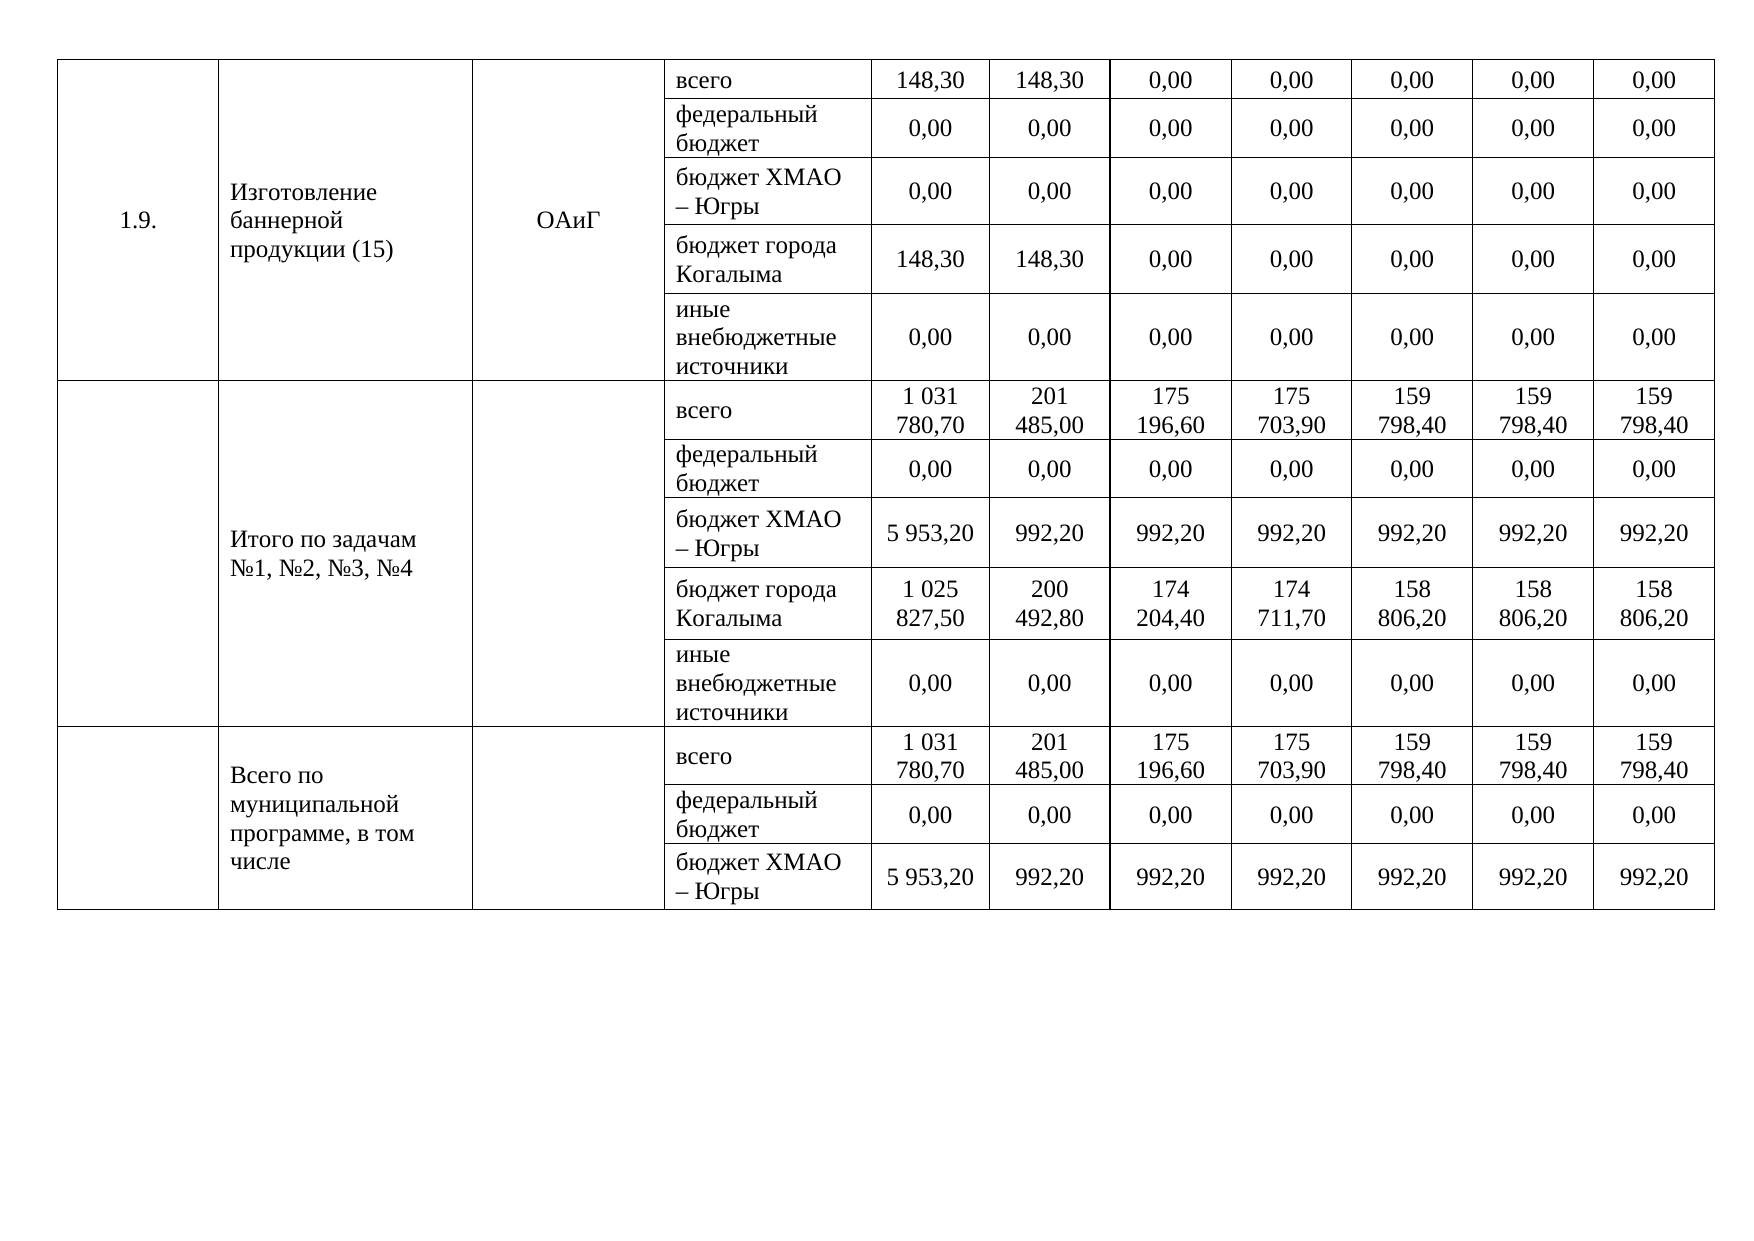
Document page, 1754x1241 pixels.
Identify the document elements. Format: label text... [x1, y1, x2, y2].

table_cell 0,00 [1594, 440, 1714, 497]
table_cell 0,00 [872, 785, 989, 843]
table_cell всего [665, 60, 871, 98]
table_cell 0,00 [1111, 640, 1231, 726]
table_cell 0,00 [1232, 99, 1351, 157]
table_cell 0,00 [990, 99, 1109, 157]
table_cell 0,00 [1473, 99, 1593, 157]
table_cell 1 025 827,50 [872, 568, 989, 638]
table_cell 0,00 [1352, 640, 1472, 726]
table_cell 992,20 [1232, 844, 1351, 908]
table_cell 174 204,40 [1111, 568, 1231, 638]
table_cell федеральный бюджет [665, 99, 871, 157]
table_cell 0,00 [1594, 158, 1714, 224]
table_cell 0,00 [1352, 294, 1472, 380]
table_cell 158 806,20 [1352, 568, 1472, 638]
table_cell 175 703,90 [1232, 381, 1351, 438]
table_cell 0,00 [1594, 99, 1714, 157]
table_cell 0,00 [1352, 785, 1472, 843]
table_cell 0,00 [990, 294, 1109, 380]
table_cell 0,00 [1352, 60, 1472, 98]
table_cell бюджет города Когалыма [665, 568, 871, 638]
table_cell Изготовление баннерной продукции (15) [219, 60, 472, 380]
table_cell 992,20 [990, 498, 1109, 567]
table_cell [58, 381, 218, 726]
table_cell бюджет ХМАО – Югры [665, 498, 871, 567]
table_cell 0,00 [1594, 785, 1714, 843]
table_cell 992,20 [990, 844, 1109, 908]
table_cell 158 806,20 [1473, 568, 1593, 638]
table_cell 148,30 [872, 60, 989, 98]
table_cell 0,00 [1473, 294, 1593, 380]
table_cell 0,00 [1232, 640, 1351, 726]
table_cell 159 798,40 [1594, 727, 1714, 784]
table_cell 0,00 [990, 158, 1109, 224]
table_cell 992,20 [1473, 844, 1593, 908]
table_cell 159 798,40 [1352, 381, 1472, 438]
table_cell 0,00 [1232, 158, 1351, 224]
table_cell 148,30 [990, 60, 1109, 98]
table_cell 0,00 [1473, 158, 1593, 224]
table_cell федеральный бюджет [665, 785, 871, 843]
table_cell федеральный бюджет [665, 440, 871, 497]
table_cell 0,00 [1111, 60, 1231, 98]
table_cell бюджет ХМАО – Югры [665, 844, 871, 908]
table_cell 0,00 [1352, 99, 1472, 157]
table_cell 992,20 [1594, 498, 1714, 567]
table_cell 0,00 [1232, 294, 1351, 380]
table_cell 0,00 [872, 640, 989, 726]
table_cell 159 798,40 [1594, 381, 1714, 438]
table_cell 1 031 780,70 [872, 727, 989, 784]
table_cell 5 953,20 [872, 844, 989, 908]
table_cell иные внебюджетные источники [665, 640, 871, 726]
table_cell 1 031 780,70 [872, 381, 989, 438]
table_cell 0,00 [1473, 440, 1593, 497]
table_cell 0,00 [872, 158, 989, 224]
table_cell 200 492,80 [990, 568, 1109, 638]
table_cell 0,00 [1473, 640, 1593, 726]
table_cell 1.9. [58, 60, 218, 380]
table_cell [473, 727, 664, 908]
table_cell 0,00 [1232, 60, 1351, 98]
table_cell 0,00 [1232, 440, 1351, 497]
table_cell 992,20 [1232, 498, 1351, 567]
table_cell 0,00 [1473, 60, 1593, 98]
table_cell 992,20 [1111, 844, 1231, 908]
table_cell 0,00 [1352, 225, 1472, 293]
table_cell 0,00 [990, 440, 1109, 497]
table_cell 159 798,40 [1473, 727, 1593, 784]
table_cell 0,00 [1594, 225, 1714, 293]
table_cell 175 196,60 [1111, 381, 1231, 438]
table_cell Всего по муниципальной программе, в том числе [219, 727, 472, 908]
table_cell 0,00 [1352, 158, 1472, 224]
table_cell 0,00 [1594, 294, 1714, 380]
table_cell бюджет города Когалыма [665, 225, 871, 293]
table_cell 158 806,20 [1594, 568, 1714, 638]
table_cell 175 703,90 [1232, 727, 1351, 784]
table_cell 5 953,20 [872, 498, 989, 567]
table_cell 0,00 [1473, 225, 1593, 293]
table_cell 175 196,60 [1111, 727, 1231, 784]
table_cell 0,00 [1594, 60, 1714, 98]
table_cell 174 711,70 [1232, 568, 1351, 638]
table_cell 992,20 [1352, 498, 1472, 567]
table_cell ОАиГ [473, 60, 664, 380]
table_cell бюджет ХМАО – Югры [665, 158, 871, 224]
table_cell 992,20 [1473, 498, 1593, 567]
table_cell 0,00 [872, 440, 989, 497]
table_cell 0,00 [1232, 225, 1351, 293]
table_cell 0,00 [990, 640, 1109, 726]
table_cell [58, 727, 218, 908]
table_cell 0,00 [1352, 440, 1472, 497]
table_cell 0,00 [1111, 440, 1231, 497]
table_cell 0,00 [1232, 785, 1351, 843]
table_cell 0,00 [1111, 294, 1231, 380]
table_cell 992,20 [1594, 844, 1714, 908]
table_cell иные внебюджетные источники [665, 294, 871, 380]
table_cell 992,20 [1111, 498, 1231, 567]
table_cell 159 798,40 [1352, 727, 1472, 784]
table_cell 0,00 [1111, 225, 1231, 293]
table_cell 0,00 [1111, 785, 1231, 843]
table_cell 159 798,40 [1473, 381, 1593, 438]
table_cell 0,00 [872, 294, 989, 380]
table_cell всего [665, 727, 871, 784]
table_cell 201 485,00 [990, 381, 1109, 438]
table_cell 148,30 [872, 225, 989, 293]
table_cell 0,00 [1111, 158, 1231, 224]
table_cell 0,00 [1473, 785, 1593, 843]
table_cell 0,00 [1594, 640, 1714, 726]
table_cell [473, 381, 664, 726]
table_cell 992,20 [1352, 844, 1472, 908]
table_cell всего [665, 381, 871, 438]
table_cell 0,00 [1111, 99, 1231, 157]
table_cell 201 485,00 [990, 727, 1109, 784]
table_cell 0,00 [990, 785, 1109, 843]
table_cell Итого по задачам №1, №2, №3, №4 [219, 381, 472, 726]
table_cell 0,00 [872, 99, 989, 157]
table_cell 148,30 [990, 225, 1109, 293]
